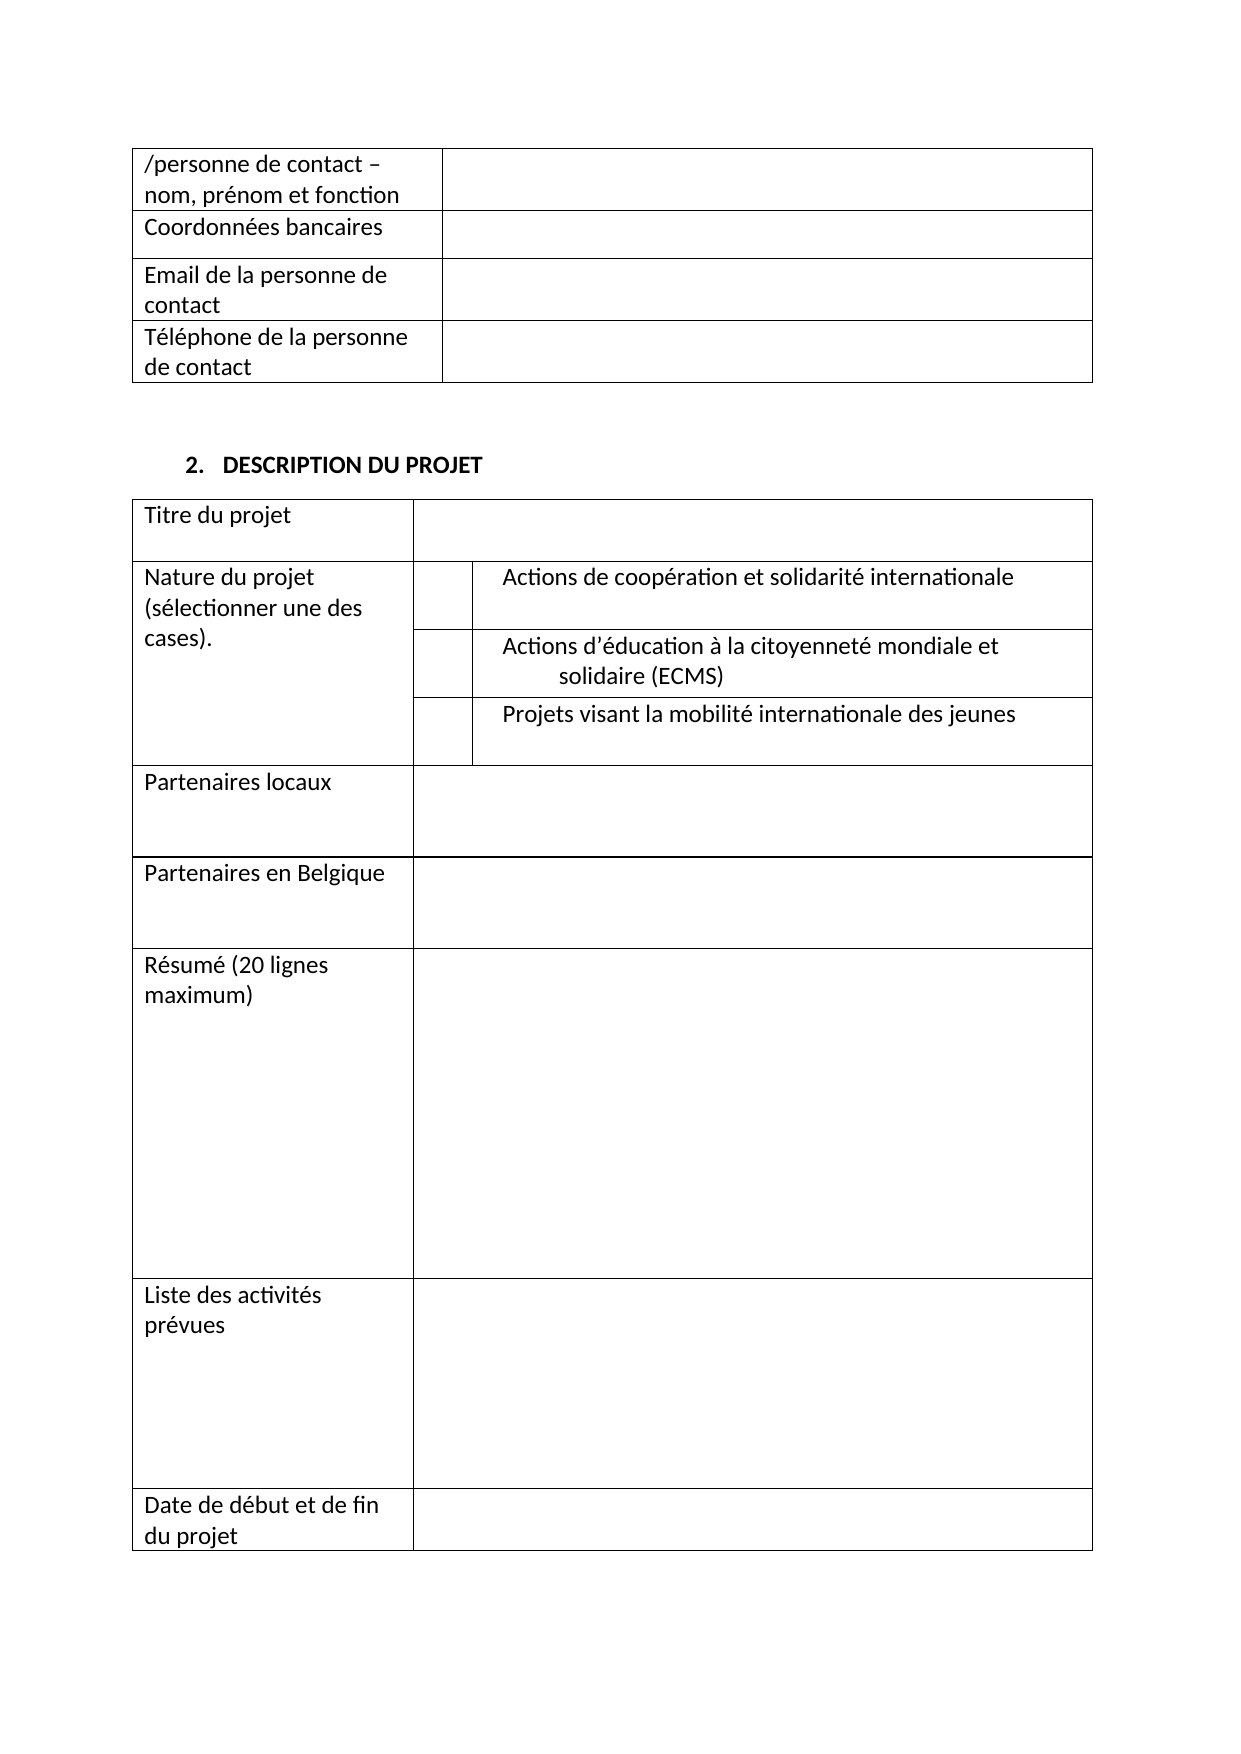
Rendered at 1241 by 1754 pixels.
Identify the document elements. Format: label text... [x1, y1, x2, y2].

table_cell Nature du projet (sélectionner une des cases). [133, 562, 413, 765]
table_header Titre du projet [133, 500, 413, 561]
table_cell Actions de coopération et solidarité internationale [473, 562, 1092, 629]
table_cell Date de début et de fin du projet [133, 1489, 413, 1550]
table_cell [414, 766, 1092, 856]
table_cell Partenaires en Belgique [133, 858, 413, 948]
table_cell [414, 1279, 1092, 1488]
table_cell [414, 949, 1092, 1278]
table_cell Résumé (20 lignes maximum) [133, 949, 413, 1278]
table_cell [443, 321, 1092, 382]
table_header [414, 500, 1092, 561]
table_cell Téléphone de la personne de contact [133, 321, 442, 382]
table_cell [414, 698, 472, 765]
table_cell Coordonnées bancaires [133, 211, 442, 258]
table_cell [443, 149, 1092, 210]
list Description du projet [185, 449, 1093, 479]
table_cell [443, 259, 1092, 320]
table_cell Projets visant la mobilité internationale des jeunes [473, 698, 1092, 765]
table_cell [443, 211, 1092, 258]
table_cell [414, 630, 472, 697]
table_cell Email de la personne de contact [133, 259, 442, 320]
table_cell Partenaires locaux [133, 766, 413, 856]
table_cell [133, 149, 442, 210]
table_cell Actions d’éducation à la citoyenneté mondiale et solidaire (ECMS) [473, 630, 1092, 697]
table_cell Liste des activités prévues [133, 1279, 413, 1488]
table_cell [414, 562, 472, 629]
table_cell [414, 858, 1092, 948]
table_cell [414, 1489, 1092, 1550]
